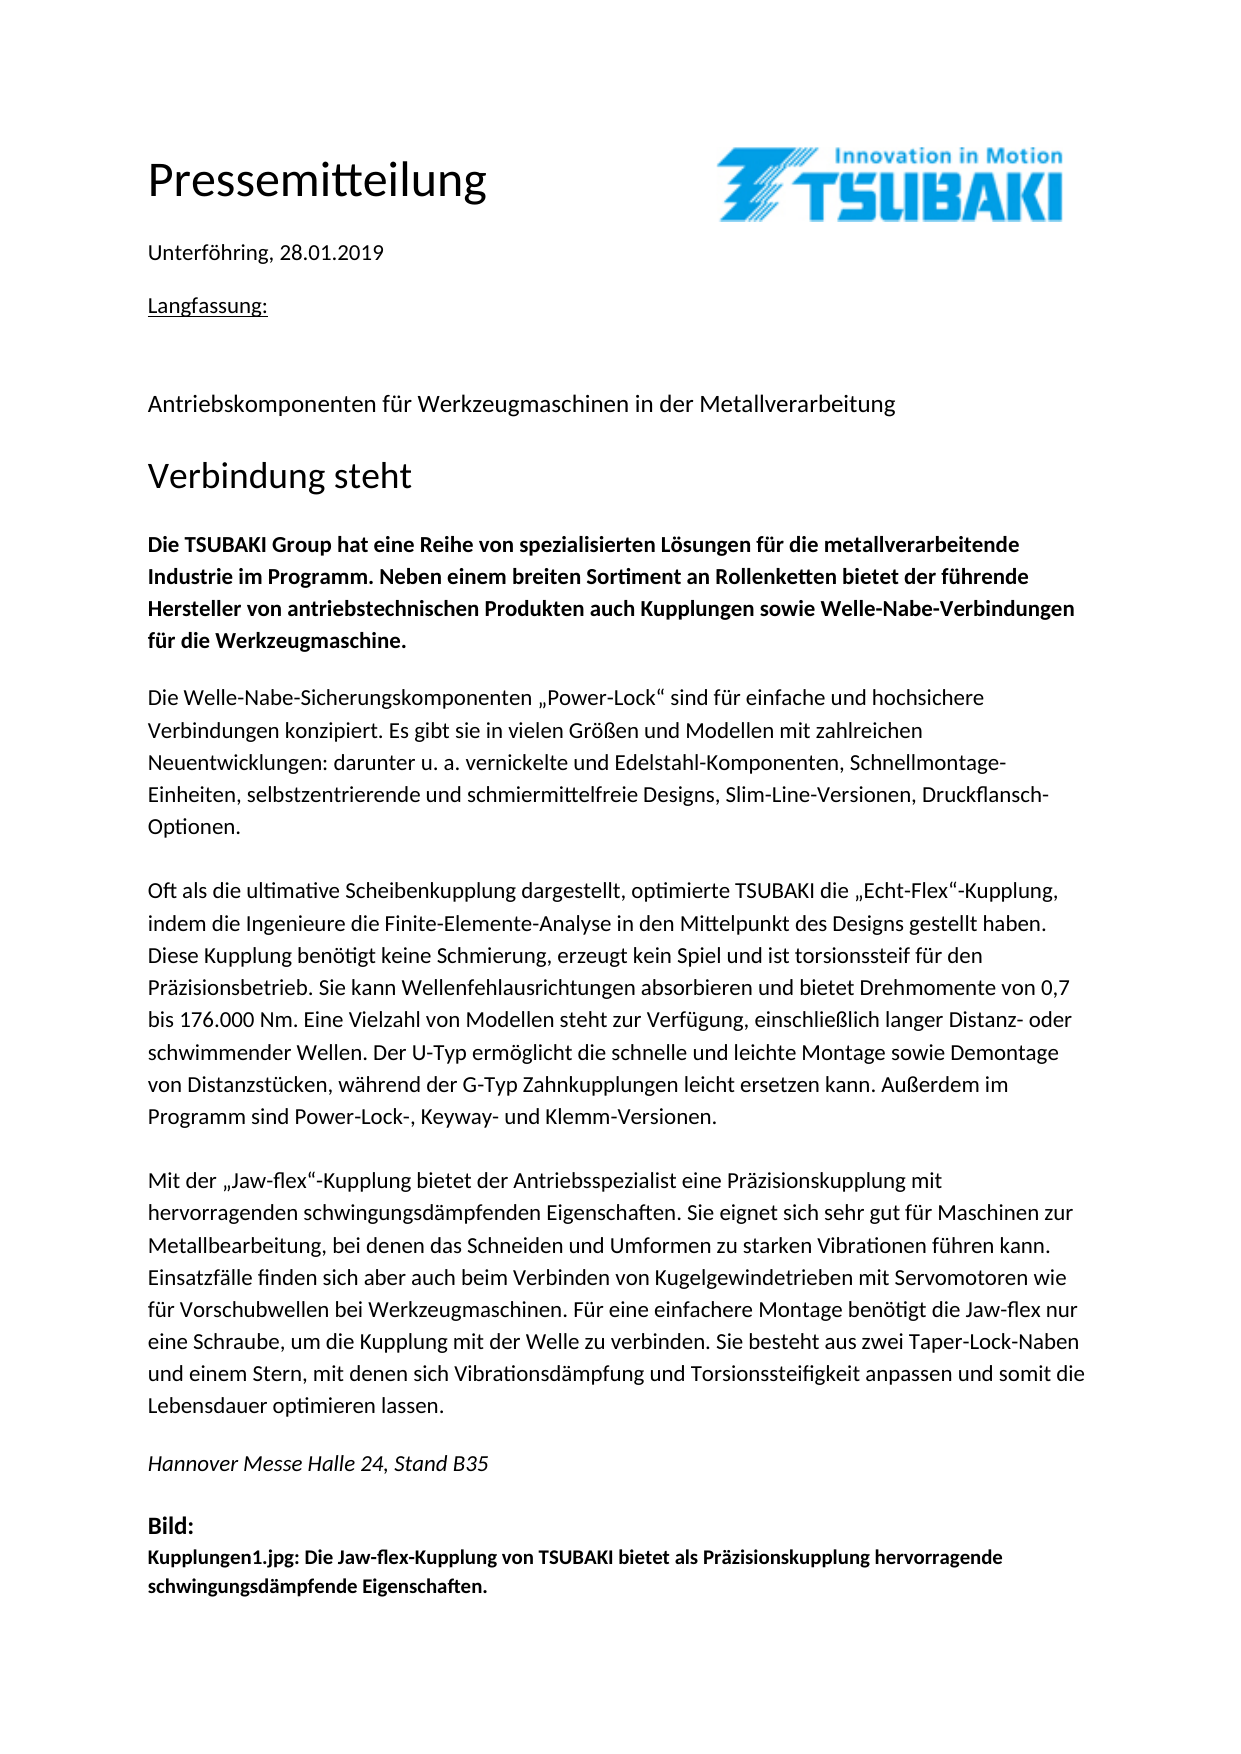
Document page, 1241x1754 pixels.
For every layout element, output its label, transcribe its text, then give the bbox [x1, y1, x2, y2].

text Verbindung steht [148, 452, 1093, 498]
text Die TSUBAKI Group hat eine Reihe von spezialisierten Lösungen für die metallverarbeitende Industrie im Programm. Neben einem breiten Sortiment an Rollenketten bietet der führende Hersteller von antriebstechnischen Produkten auch Kupplungen sowie Welle-Nabe-Verbindungen für die Werkzeugmaschine. [148, 530, 1093, 654]
text Langfassung: [148, 292, 1093, 319]
text Bild: Kupplungen1.jpg: Die Jaw-flex-Kupplung von TSUBAKI bietet als Präzisionskupplung hervorragende schwingungsdämpfende Eigenschaften. [148, 1510, 1093, 1632]
text Unterföhring, 28.01.2019 [148, 238, 1093, 267]
text Antriebskomponenten für Werkzeugmaschinen in der Metallverarbeitung [148, 353, 1093, 418]
text Hannover Messe Halle 24, Stand B35 [148, 1449, 1093, 1477]
text Die Welle-Nabe-Sicherungskomponenten „Power-Lock“ sind für einfache und hochsichere Verbindungen konzipiert. Es gibt sie in vielen Größen und Modellen mit zahlreichen Neuentwicklungen: darunter u. a. vernickelte und Edelstahl-Komponenten, Schnellmontage-Einheiten, selbstzentrierende und schmiermittelfreie Designs, Slim-Line-Versionen, Druckflansch-Optionen. Oft als die ultimative Scheibenkupplung dargestellt, optimierte TSUBAKI die „Echt-Flex“-Kupplung, indem die Ingenieure die Finite-Elemente-Analyse in den Mittelpunkt des Designs gestellt haben. Diese Kupplung benötigt keine Schmierung, erzeugt kein Spiel und ist torsionssteif für den Präzisionsbetrieb. Sie kann Wellenfehlausrichtungen absorbieren und bietet Drehmomente von 0,7 bis 176.000 Nm. Eine Vielzahl von Modellen steht zur Verfügung, einschließlich langer Distanz- oder schwimmender Wellen. Der U-Typ ermöglicht die schnelle und leichte Montage sowie Demontage von Distanzstücken, während der G-Typ Zahnkupplungen leicht ersetzen kann. Außerdem im Programm sind Power-Lock-, Keyway- und Klemm-Versionen. Mit der „Jaw-flex“-Kupplung bietet der Antriebsspezialist eine Präzisionskupplung mit hervorragenden schwingungsdämpfenden Eigenschaften. Sie eignet sich sehr gut für Maschinen zur Metallbearbeitung, bei denen das Schneiden und Umformen zu starken Vibrationen führen kann. Einsatzfälle finden sich aber auch beim Verbinden von Kugelgewindetrieben mit Servomotoren wie für Vorschubwellen bei Werkzeugmaschinen. Für eine einfachere Montage benötigt die Jaw-flex nur eine Schraube, um die Kupplung mit der Welle zu verbinden. Sie besteht aus zwei Taper-Lock-Naben und einem Stern, mit denen sich Vibrationsdämpfung und Torsionssteifigkeit anpassen und somit die Lebensdauer optimieren lassen. [148, 683, 1093, 1420]
picture [716, 209, 1064, 222]
text Pressemitteilung [148, 148, 1073, 209]
